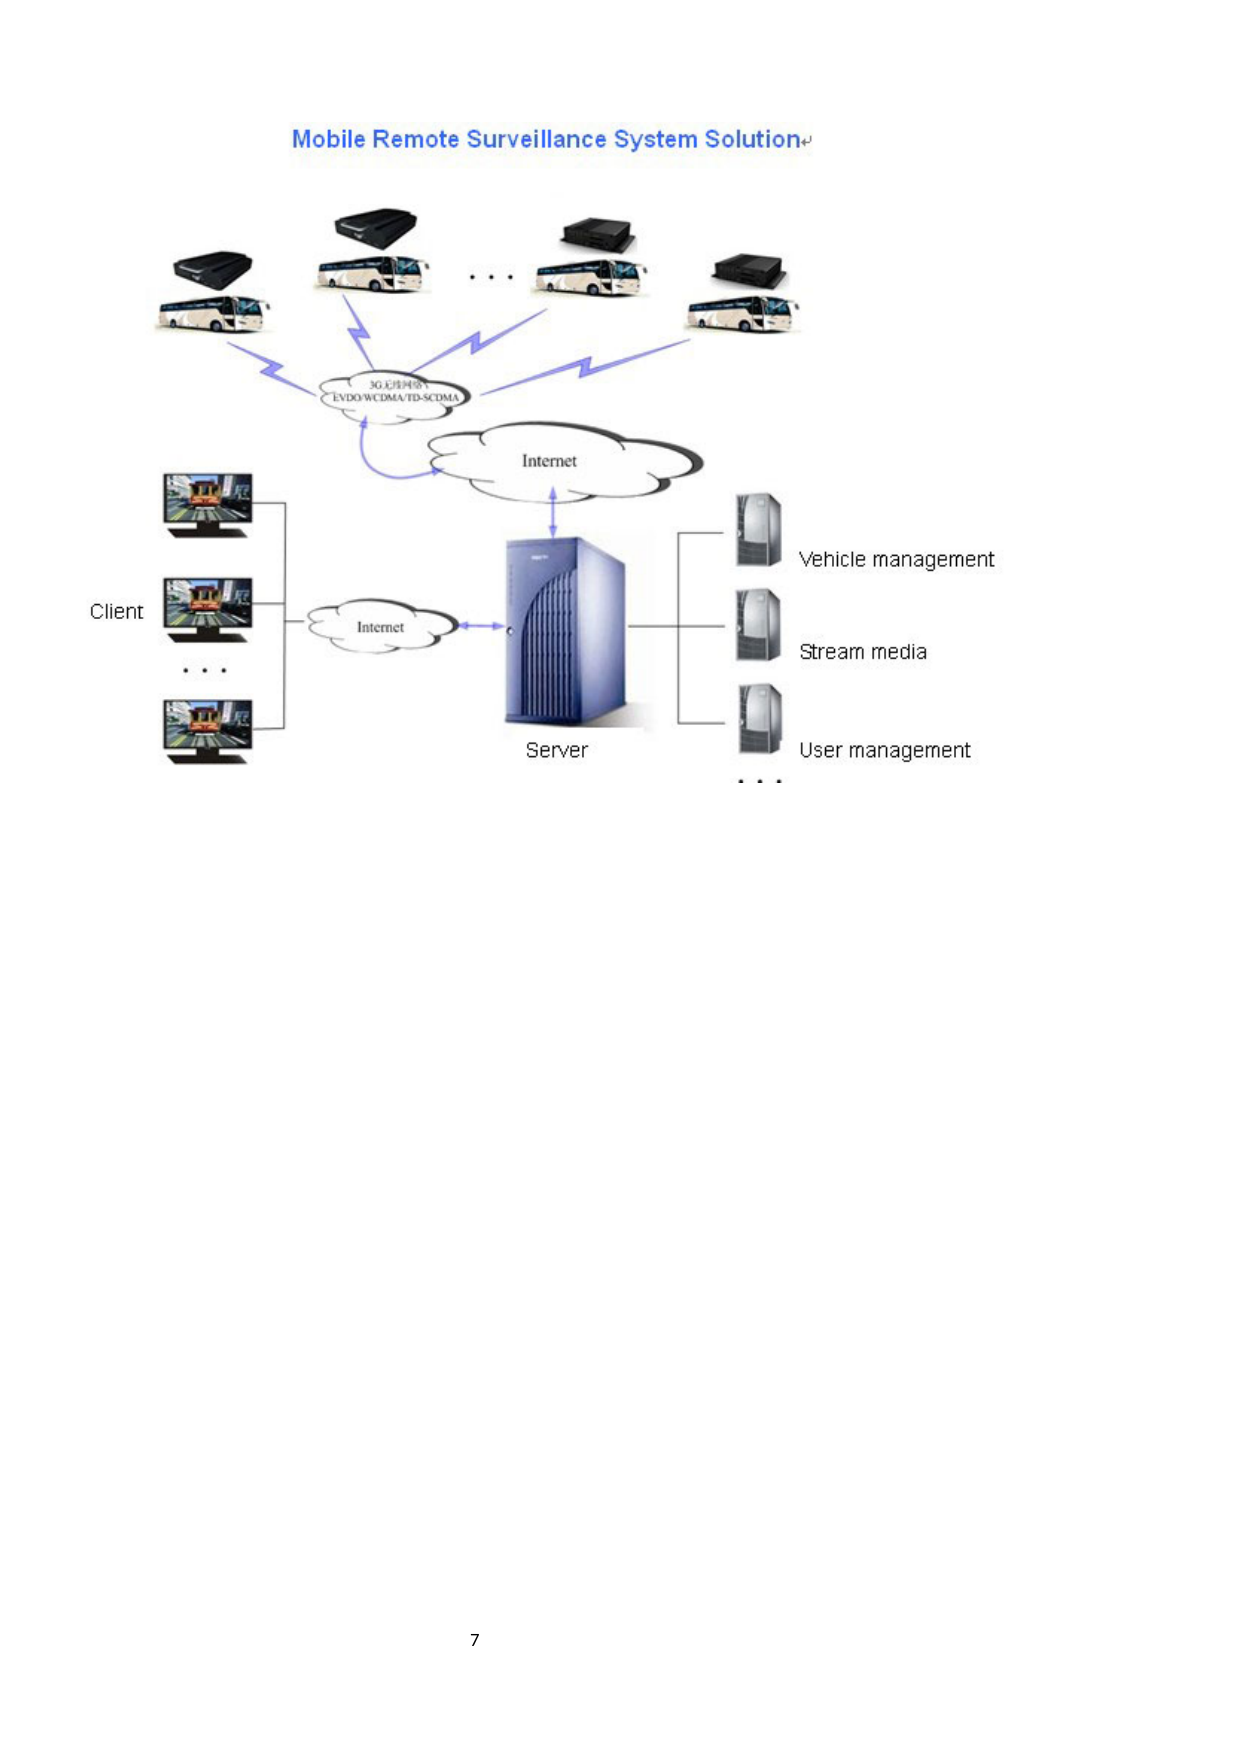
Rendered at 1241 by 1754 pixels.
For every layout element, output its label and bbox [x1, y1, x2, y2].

picture [75, 122, 1020, 783]
